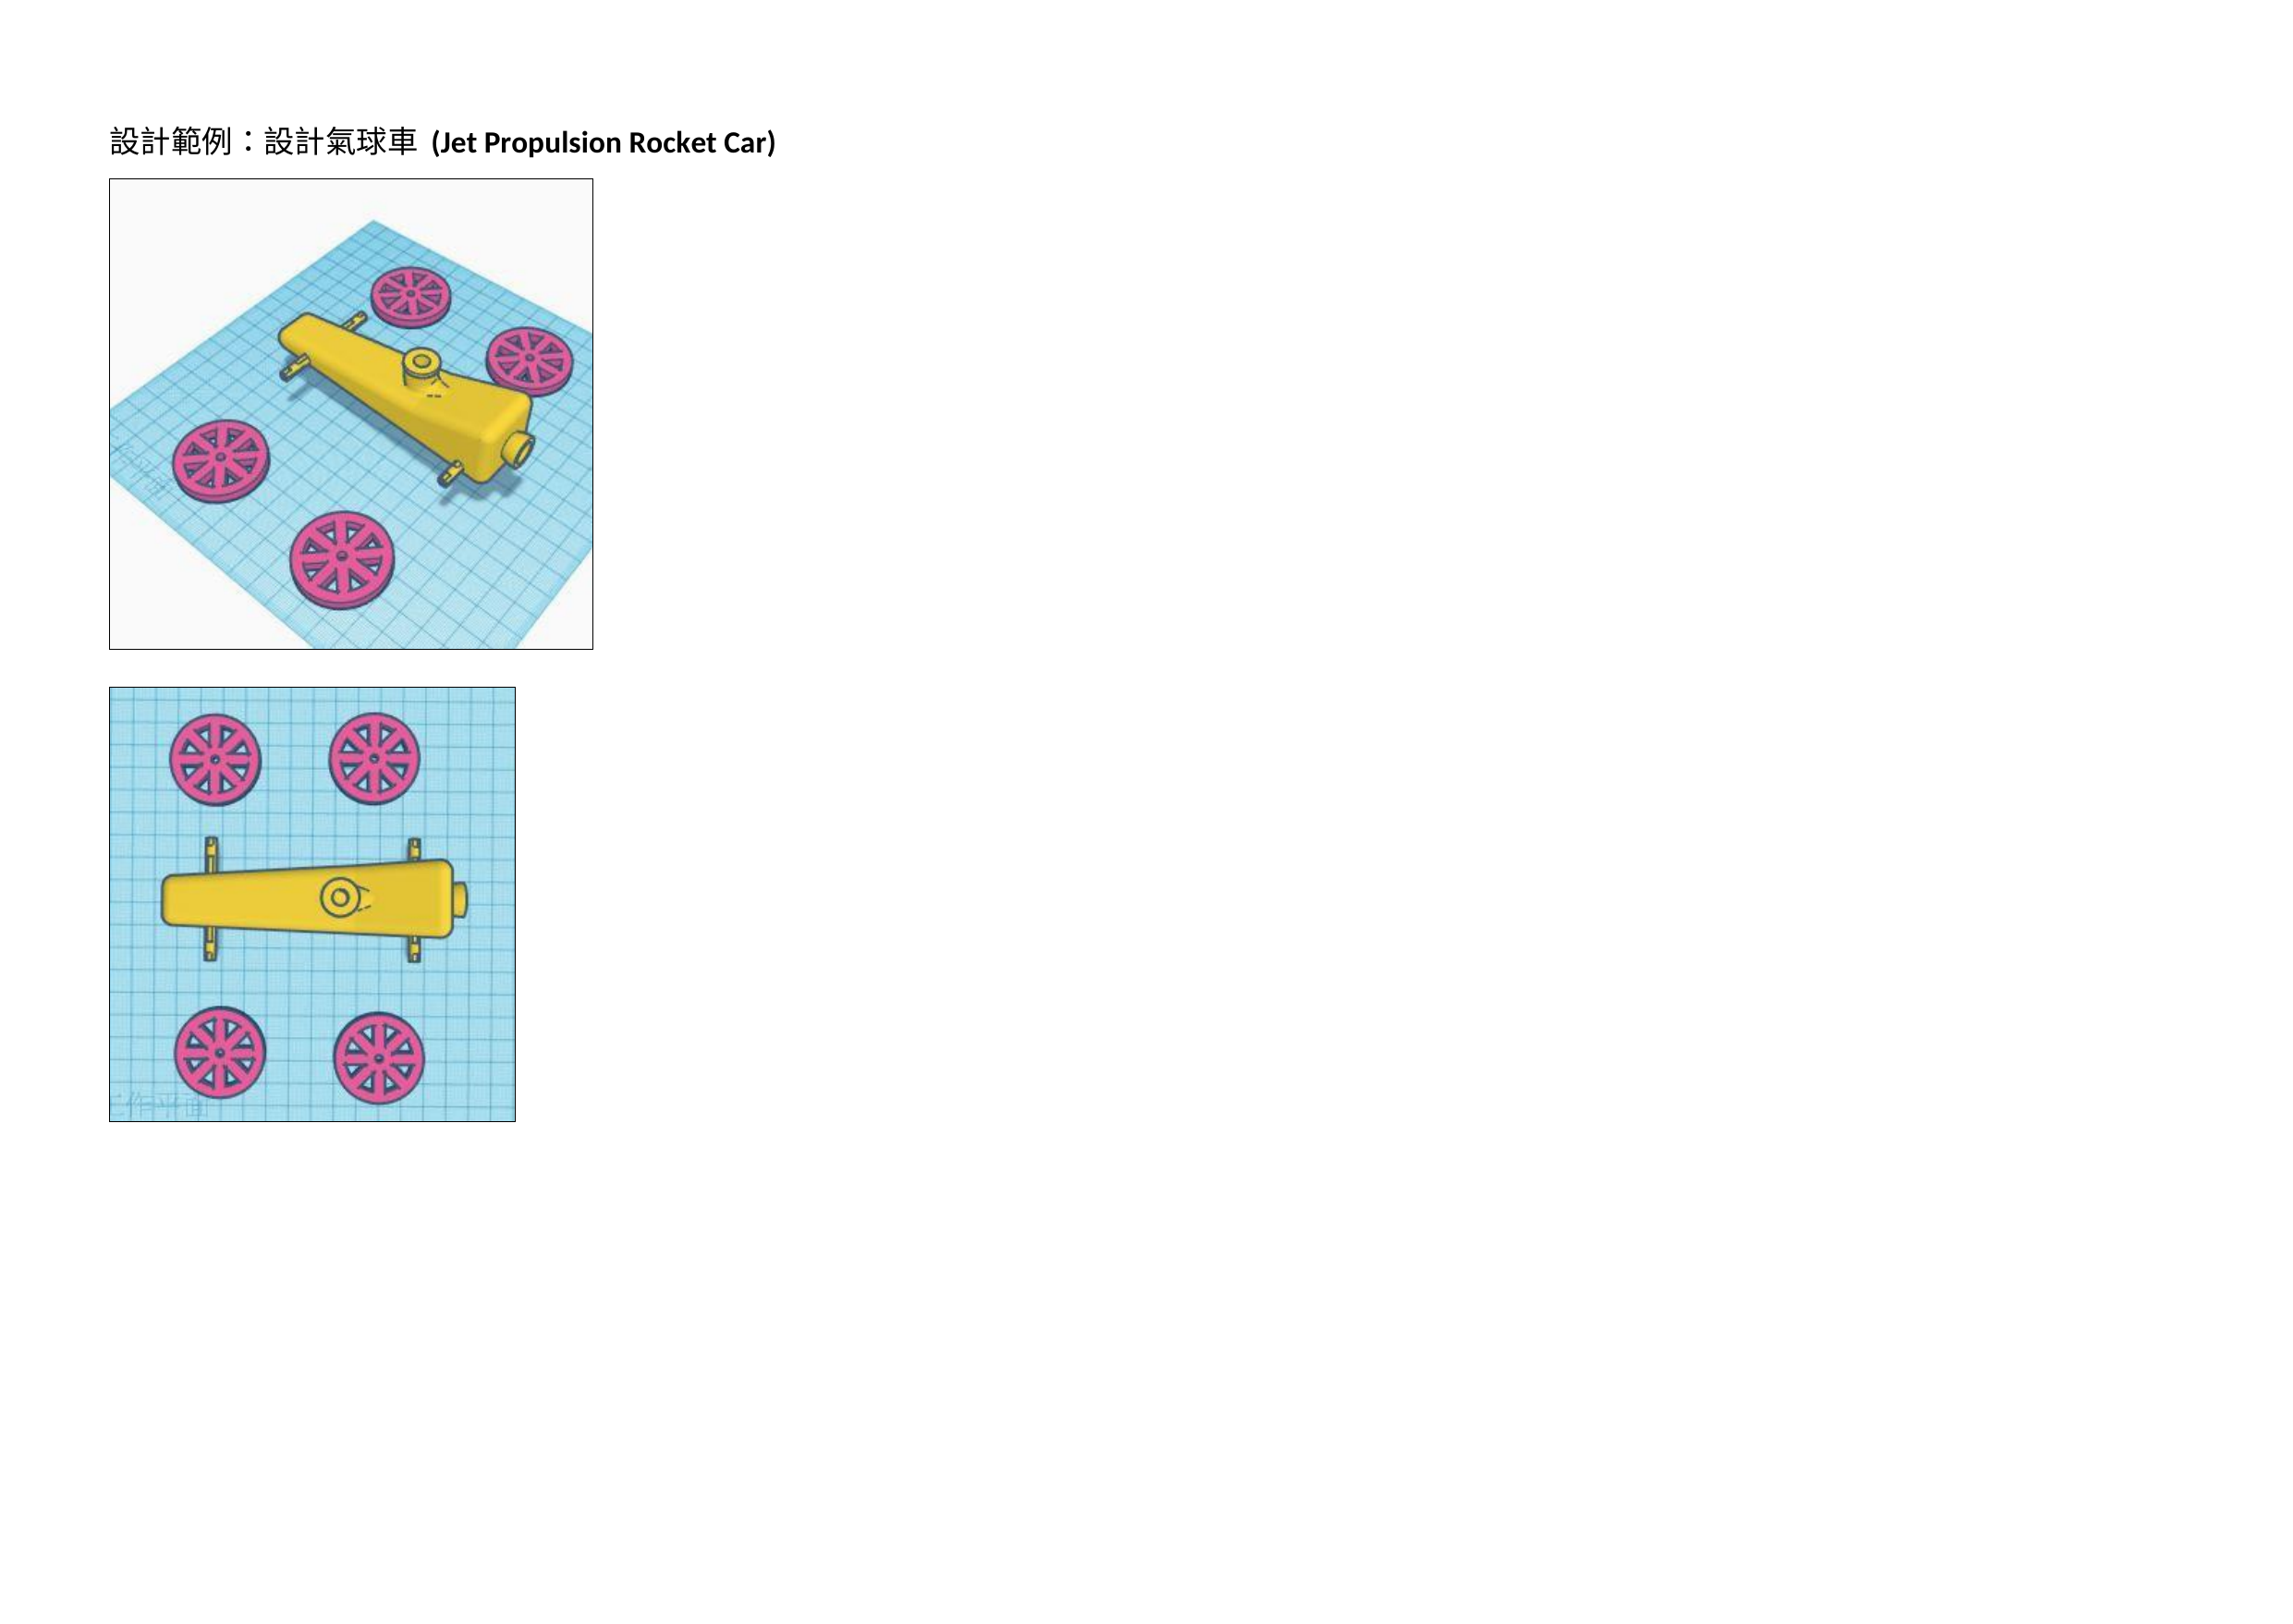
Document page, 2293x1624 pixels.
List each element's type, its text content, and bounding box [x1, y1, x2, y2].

picture [110, 688, 515, 1121]
picture [110, 179, 592, 649]
text 設計範例：設計氣球車 (Jet Propulsion Rocket Car) [109, 119, 1961, 161]
